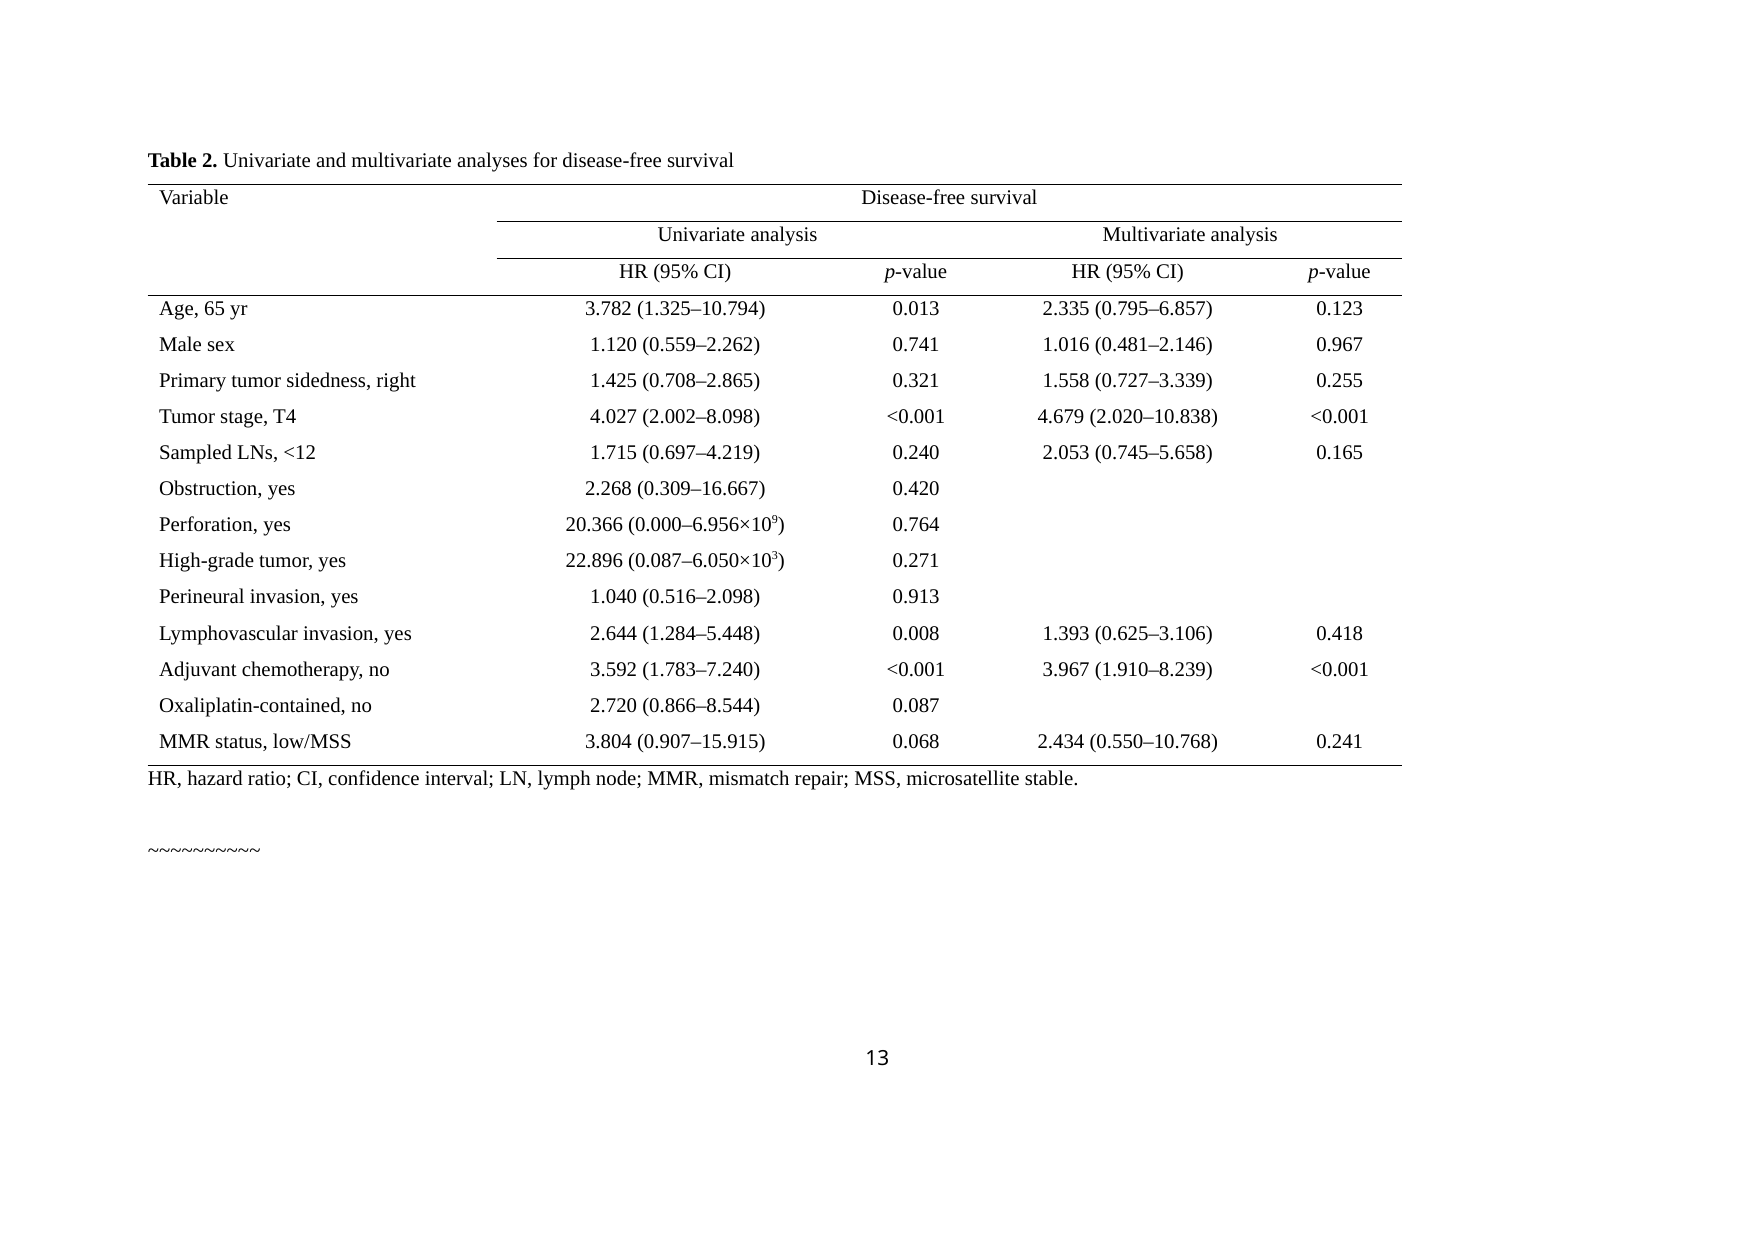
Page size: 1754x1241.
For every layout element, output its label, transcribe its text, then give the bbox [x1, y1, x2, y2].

table_cell Univariate analysis [497, 222, 978, 258]
table_header Variable [148, 185, 497, 295]
table_header Disease-free survival [497, 185, 1402, 221]
text ~~~~~~~~~~ [148, 838, 1606, 862]
text Table 2. Univariate and multivariate analyses for disease-free survival [148, 148, 1606, 172]
table_cell Multivariate analysis [978, 222, 1402, 258]
table_cell Age, 65 yr Male sex Primary tumor sidedness, right Tumor stage, T4 Sampled LNs, <12 Obstruction, yes Perforation, yes High-grade tumor, yes Perineural invasion, yes Lymphovascular invasion, yes Adjuvant chemotherapy, no Oxaliplatin-contained, no MMR status, low/MSS [148, 296, 497, 764]
table_cell HR (95% CI) [497, 259, 853, 295]
text HR, hazard ratio; CI, confidence interval; LN, lymph node; MMR, mismatch repair; MSS, microsatellite stable. [148, 766, 1606, 790]
table_cell 2.335 (0.795–6.857) 1.016 (0.481–2.146) 1.558 (0.727–3.339) 4.679 (2.020–10.838) 2.053 (0.745–5.658) 1.393 (0.625–3.106) 3.967 (1.910–8.239) 2.434 (0.550–10.768) [978, 296, 1277, 764]
table_cell p-value [1277, 259, 1402, 295]
table_cell 0.013 0.741 0.321 <0.001 0.240 0.420 0.764 0.271 0.913 0.008 <0.001 0.087 0.068 [853, 296, 978, 764]
table_cell HR (95% CI) [978, 259, 1277, 295]
table_cell 3.782 (1.325–10.794) 1.120 (0.559–2.262) 1.425 (0.708–2.865) 4.027 (2.002–8.098) 1.715 (0.697–4.219) 2.268 (0.309–16.667) 20.366 (0.000–6.956×109) 22.896 (0.087–6.050×103) 1.040 (0.516–2.098) 2.644 (1.284–5.448) 3.592 (1.783–7.240) 2.720 (0.866–8.544) 3.804 (0.907–15.915) [497, 296, 853, 764]
table_cell p-value [853, 259, 978, 295]
table_cell 0.123 0.967 0.255 <0.001 0.165 0.418 <0.001 0.241 [1277, 296, 1402, 764]
